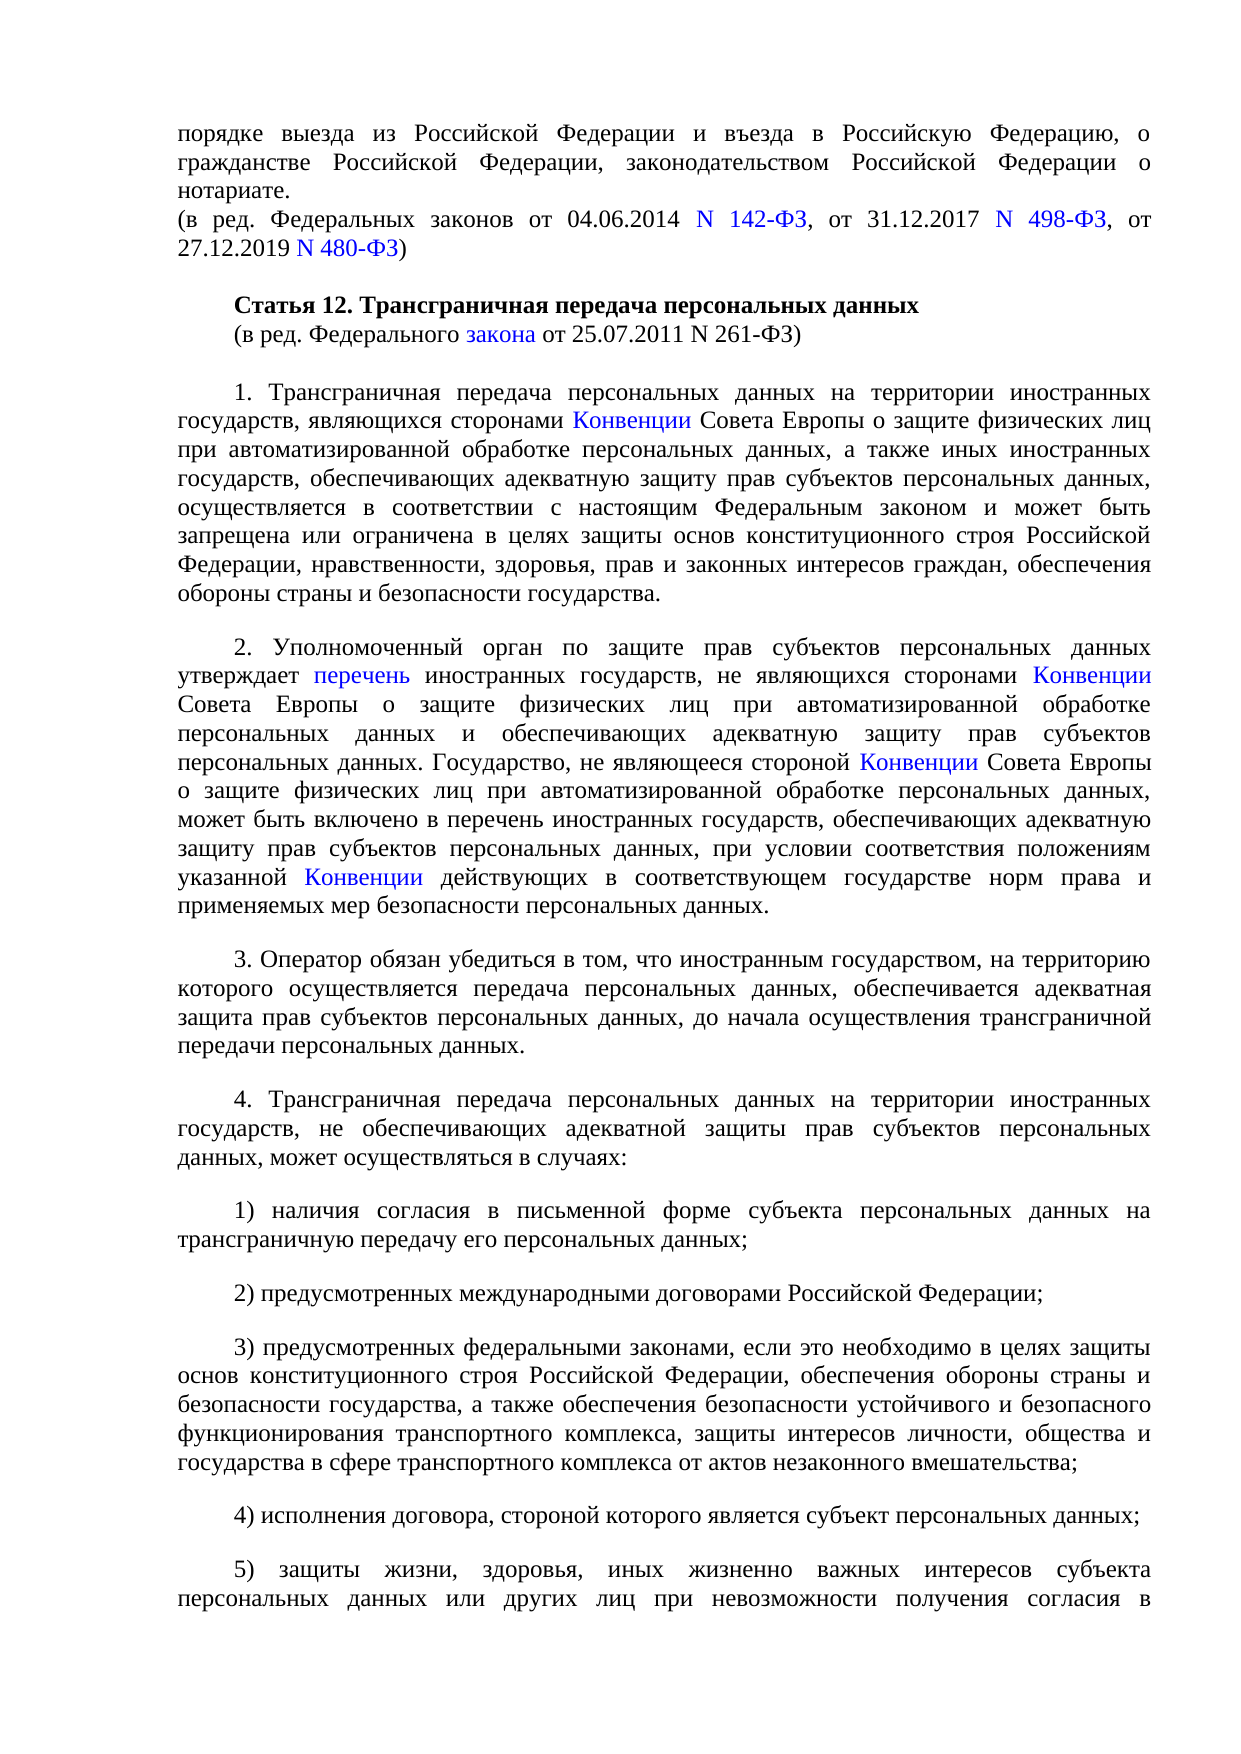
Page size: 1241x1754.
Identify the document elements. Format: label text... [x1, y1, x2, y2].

text 4. Трансграничная передача персональных данных на территории иностранных государств, не обеспечивающих адекватной защиты прав субъектов персональных данных, может осуществляться в случаях: [177, 1084, 1152, 1171]
text 1. Трансграничная передача персональных данных на территории иностранных государств, являющихся сторонами Конвенции Совета Европы о защите физических лиц при автоматизированной обработке персональных данных, а также иных иностранных государств, обеспечивающих адекватную защиту прав субъектов персональных данных, осуществляется в соответствии с настоящим Федеральным законом и может быть запрещена или ограничена в целях защиты основ конституционного строя Российской Федерации, нравственности, здоровья, прав и законных интересов граждан, обеспечения обороны страны и безопасности государства. [177, 377, 1152, 607]
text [177, 1554, 1152, 1612]
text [177, 118, 1152, 204]
text 3) предусмотренных федеральными законами, если это необходимо в целях защиты основ конституционного строя Российской Федерации, обеспечения обороны страны и безопасности государства, а также обеспечения безопасности устойчивого и безопасного функционирования транспортного комплекса, защиты интересов личности, общества и государства в сфере транспортного комплекса от актов незаконного вмешательства; [177, 1332, 1152, 1476]
text 1) наличия согласия в письменной форме субъекта персональных данных на трансграничную передачу его персональных данных; [177, 1196, 1152, 1253]
text 2) предусмотренных международными договорами Российской Федерации; [177, 1278, 1152, 1307]
title Статья 12. Трансграничная передача персональных данных [177, 291, 1152, 319]
text 3. Оператор обязан убедиться в том, что иностранным государством, на территорию которого осуществляется передача персональных данных, обеспечивается адекватная защита прав субъектов персональных данных, до начала осуществления трансграничной передачи персональных данных. [177, 944, 1152, 1059]
text (в ред. Федерального закона от 25.07.2011 N 261-ФЗ) [177, 319, 1152, 348]
text 4) исполнения договора, стороной которого является субъект персональных данных; [177, 1501, 1152, 1529]
text (в ред. Федеральных законов от 04.06.2014 N 142-ФЗ, от 31.12.2017 N 498-ФЗ, от 27.12.2019 N 480-ФЗ) [177, 204, 1152, 262]
text 2. Уполномоченный орган по защите прав субъектов персональных данных утверждает перечень иностранных государств, не являющихся сторонами Конвенции Совета Европы о защите физических лиц при автоматизированной обработке персональных данных и обеспечивающих адекватную защиту прав субъектов персональных данных. Государство, не являющееся стороной Конвенции Совета Европы о защите физических лиц при автоматизированной обработке персональных данных, может быть включено в перечень иностранных государств, обеспечивающих адекватную защиту прав субъектов персональных данных, при условии соответствия положениям указанной Конвенции действующих в соответствующем государстве норм права и применяемых мер безопасности персональных данных. [177, 632, 1152, 919]
